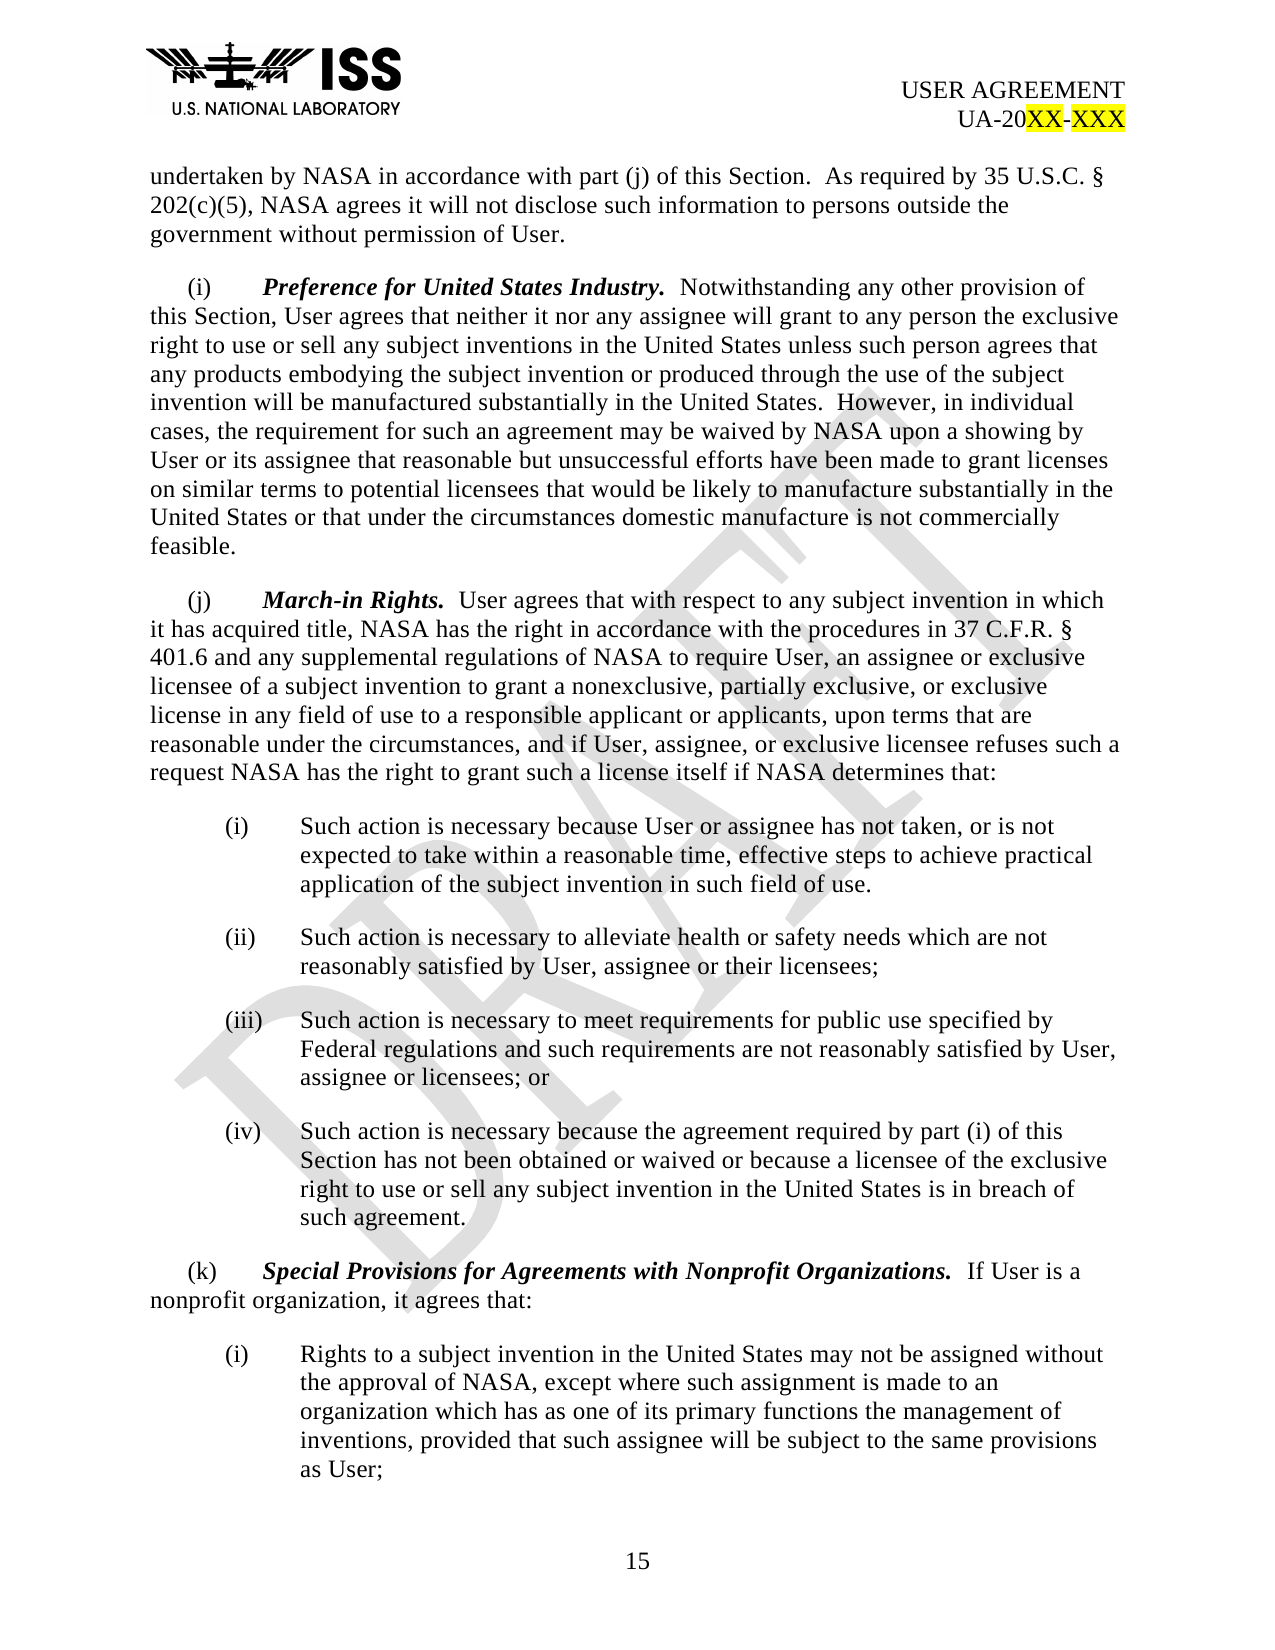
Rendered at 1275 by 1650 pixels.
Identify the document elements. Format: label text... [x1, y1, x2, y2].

picture [146, 42, 401, 115]
subtitle Such action is necessary because the agreement required by part (i) of this Section has not been obtained or waived or because a licensee of the exclusive right to use or sell any subject invention in the United States is in breach of such agreement. [225, 1116, 1125, 1231]
subtitle Such action is necessary to meet requirements for public use specified by Federal regulations and such requirements are not reasonably satisfied by User, assignee or licensees; or [225, 1005, 1125, 1091]
subtitle Such action is necessary to alleviate health or safety needs which are not reasonably satisfied by User, assignee or their licensees; [225, 922, 1125, 980]
subtitle Such action is necessary because User or assignee has not taken, or is not expected to take within a reasonable time, effective steps to achieve practical application of the subject invention in such field of use. [225, 811, 1125, 897]
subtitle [150, 161, 1125, 247]
subtitle Rights to a subject invention in the United States may not be assigned without the approval of NASA, except where such assignment is made to an organization which has as one of its primary functions the management of inventions, provided that such assignee will be subject to the same provisions as User; [225, 1339, 1125, 1482]
subtitle Preference for United States Industry. Notwithstanding any other provision of this Section, User agrees that neither it nor any assignee will grant to any person the exclusive right to use or sell any subject inventions in the United States unless such person agrees that any products embodying the subject invention or produced through the use of the subject invention will be manufactured substantially in the United States. However, in individual cases, the requirement for such an agreement may be waived by NASA upon a showing by User or its assignee that reasonable but unsuccessful efforts have been made to grant licenses on similar terms to potential licensees that would be likely to manufacture substantially in the United States or that under the circumstances domestic manufacture is not commercially feasible. [150, 272, 1125, 560]
subtitle March-in Rights. User agrees that with respect to any subject invention in which it has acquired title, NASA has the right in accordance with the procedures in 37 C.F.R. § 401.6 and any supplemental regulations of NASA to require User, an assignee or exclusive licensee of a subject invention to grant a nonexclusive, partially exclusive, or exclusive license in any field of use to a responsible applicant or applicants, upon terms that are reasonable under the circumstances, and if User, assignee, or exclusive licensee refuses such a request NASA has the right to grant such a license itself if NASA determines that: [150, 585, 1125, 786]
subtitle Special Provisions for Agreements with Nonprofit Organizations. If User is a nonprofit organization, it agrees that: [150, 1256, 1125, 1314]
